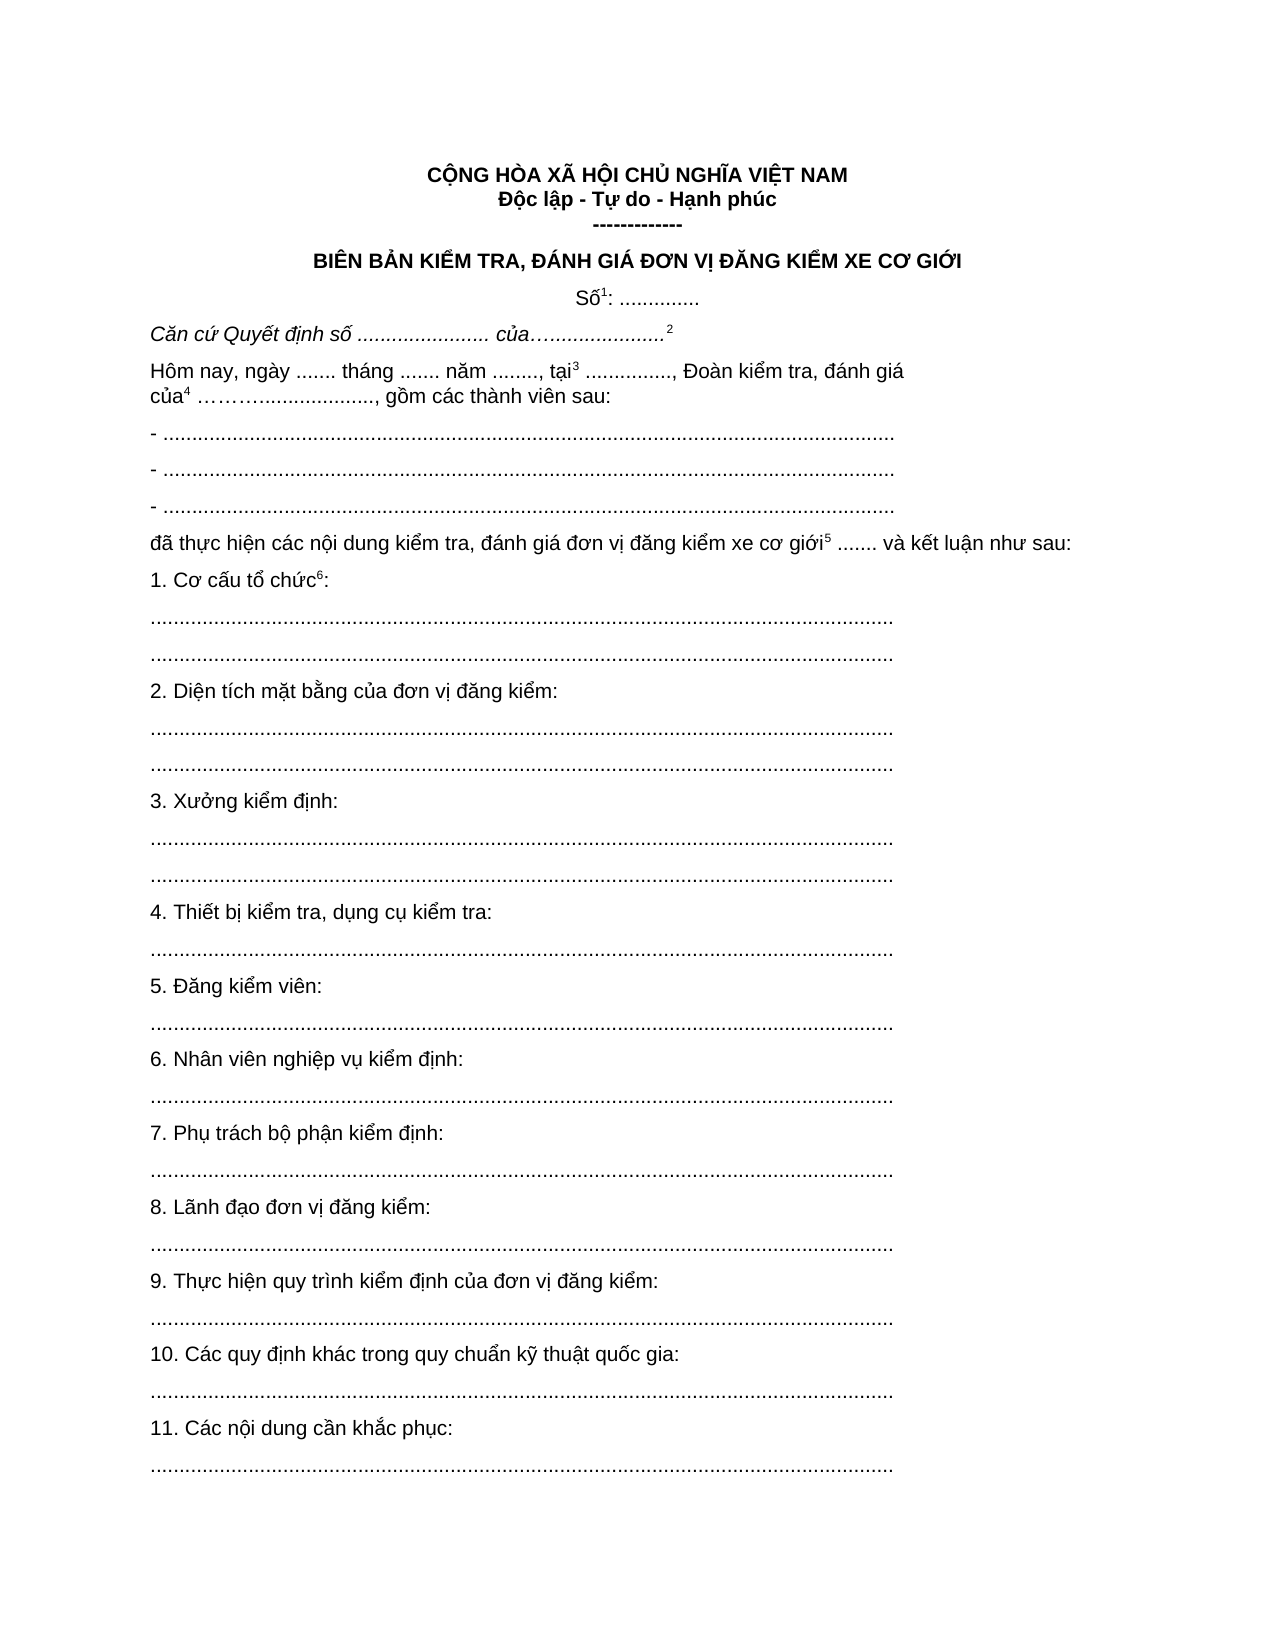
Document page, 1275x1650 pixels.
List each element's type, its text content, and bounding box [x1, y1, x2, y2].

text - ............................................................................................................................... [150, 457, 1125, 481]
text ................................................................................................................................. [150, 1379, 1125, 1403]
text Hôm nay, ngày ....... tháng ....... năm ........, tại3 ..............., Đoàn kiểm tra, đánh giá của4 ………...................., gồm các thành viên sau: [150, 359, 1125, 407]
text 9. Thực hiện quy trình kiểm định của đơn vị đăng kiểm: [150, 1268, 1125, 1292]
text 11. Các nội dung cần khắc phục: [150, 1416, 1125, 1440]
text Căn cứ Quyết định số ....................... của…....................2 [150, 322, 1125, 346]
text Số1: .............. [150, 285, 1125, 309]
text ................................................................................................................................. [150, 936, 1125, 961]
text 10. Các quy định khác trong quy chuẩn kỹ thuật quốc gia: [150, 1342, 1125, 1366]
text ................................................................................................................................. [150, 1157, 1125, 1182]
text ................................................................................................................................. [150, 826, 1125, 850]
text 3. Xưởng kiểm định: [150, 789, 1125, 813]
text - ............................................................................................................................... [150, 494, 1125, 518]
text 4. Thiết bị kiểm tra, dụng cụ kiểm tra: [150, 899, 1125, 924]
text ................................................................................................................................. [150, 604, 1125, 629]
text 8. Lãnh đạo đơn vị đăng kiểm: [150, 1194, 1125, 1219]
text ................................................................................................................................. [150, 715, 1125, 739]
text ................................................................................................................................. [150, 1305, 1125, 1329]
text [150, 1452, 1125, 1477]
text 1. Cơ cấu tổ chức6: [150, 567, 1125, 592]
text 7. Phụ trách bộ phận kiểm định: [150, 1121, 1125, 1145]
text CỘNG HÒA XÃ HỘI CHỦ NGHĨA VIỆT NAM Độc lập - Tự do - Hạnh phúc ------------- [150, 162, 1125, 236]
text đã thực hiện các nội dung kiểm tra, đánh giá đơn vị đăng kiểm xe cơ giới5 ....... và kết luận như sau: [150, 531, 1125, 555]
text ................................................................................................................................. [150, 1010, 1125, 1034]
text 5. Đăng kiểm viên: [150, 973, 1125, 997]
text ................................................................................................................................. [150, 752, 1125, 776]
text - ............................................................................................................................... [150, 420, 1125, 444]
text 2. Diện tích mặt bằng của đơn vị đăng kiểm: [150, 678, 1125, 702]
text ................................................................................................................................. [150, 641, 1125, 666]
text ................................................................................................................................. [150, 862, 1125, 887]
text BIÊN BẢN KIỂM TRA, ĐÁNH GIÁ ĐƠN VỊ ĐĂNG KIỂM XE CƠ GIỚI [150, 248, 1125, 272]
text ................................................................................................................................. [150, 1231, 1125, 1256]
text 6. Nhân viên nghiệp vụ kiểm định: [150, 1047, 1125, 1071]
text ................................................................................................................................. [150, 1084, 1125, 1108]
